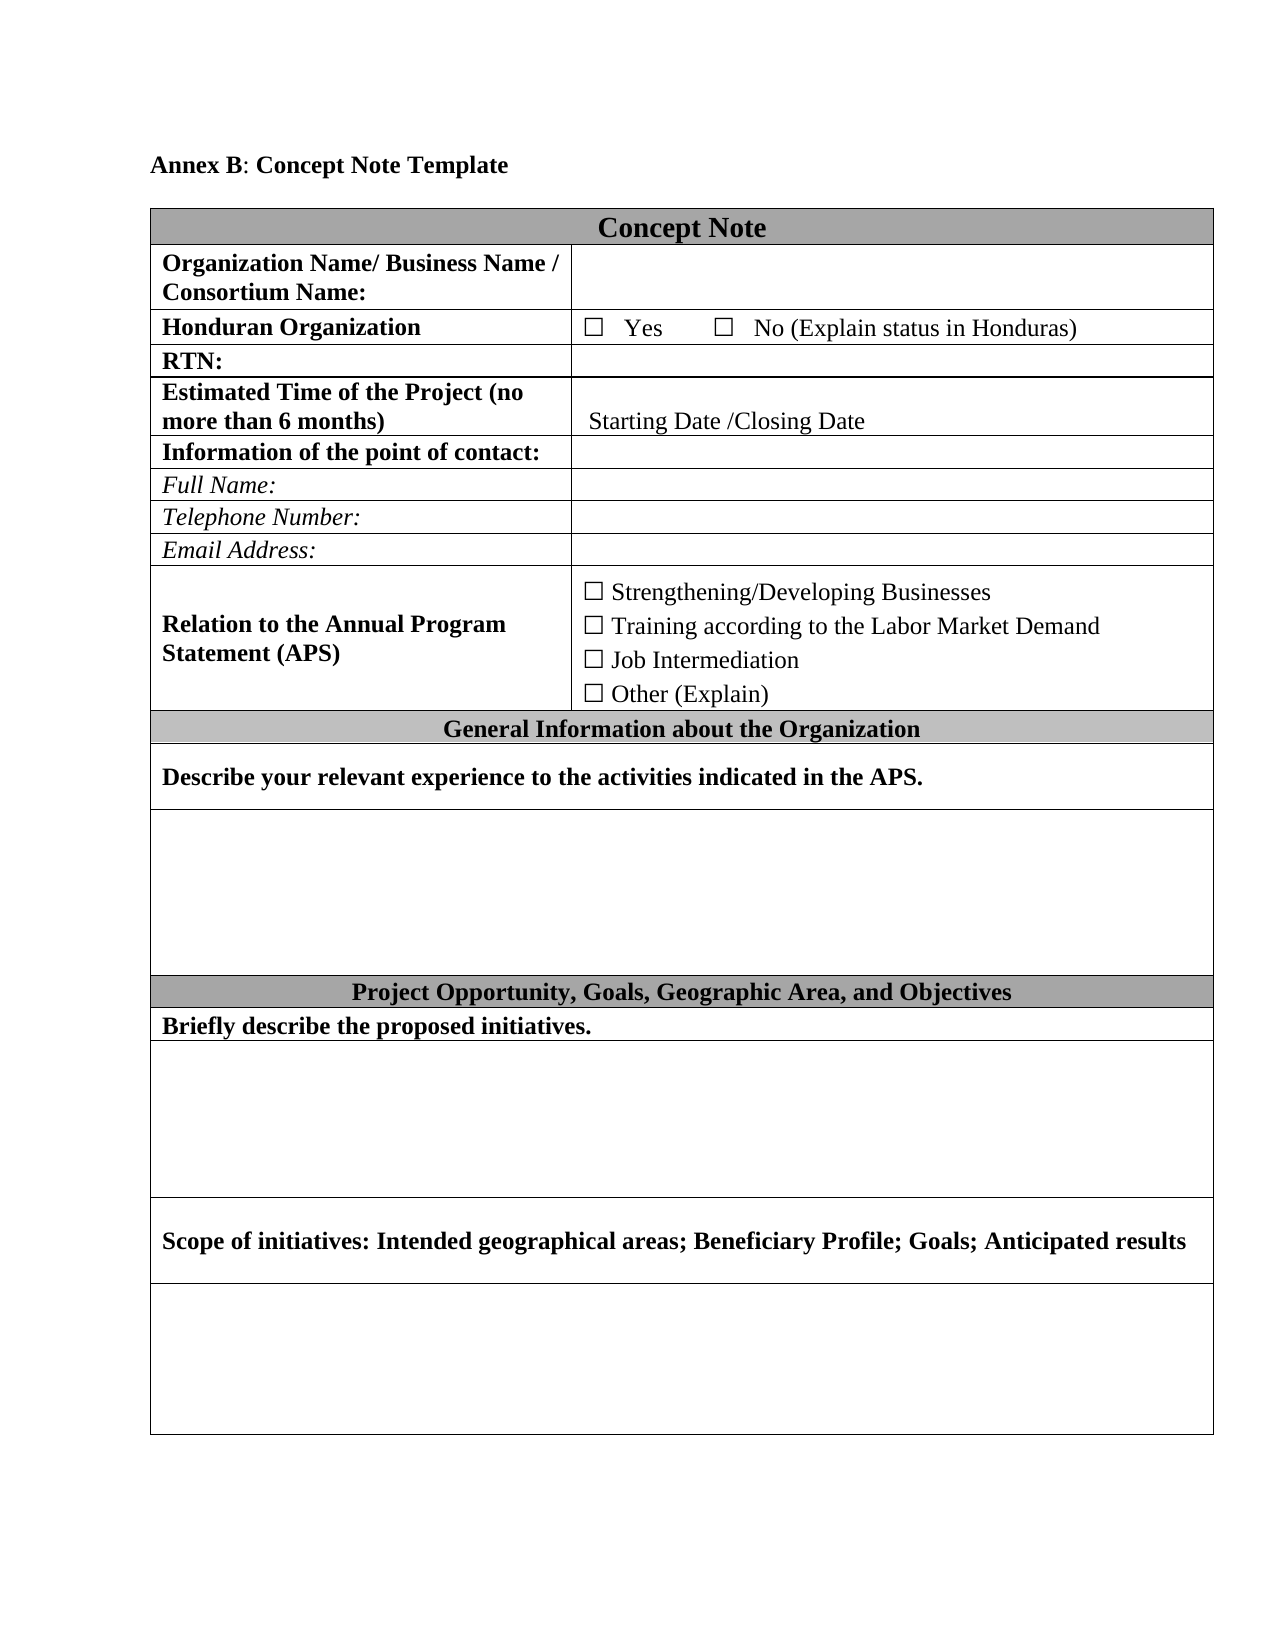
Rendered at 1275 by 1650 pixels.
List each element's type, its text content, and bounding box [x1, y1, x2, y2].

table_cell Briefly describe the proposed initiatives. [151, 1008, 1213, 1039]
text Annex B: Concept Note Template [150, 150, 1125, 179]
table_cell Project Opportunity, Goals, Geographic Area, and Objectives [151, 976, 1213, 1007]
table_cell [572, 345, 1213, 376]
table_cell Full Name: [151, 469, 571, 500]
table_cell [151, 1041, 1213, 1197]
table_cell Relation to the Annual Program Statement (APS) [151, 566, 571, 710]
table_cell [572, 436, 1213, 467]
table_cell Honduran Organization [151, 310, 571, 344]
table_cell [151, 1284, 1213, 1434]
table_cell Starting Date /Closing Date [572, 378, 1213, 435]
table_cell [572, 501, 1213, 532]
table_cell [572, 534, 1213, 565]
table_cell RTN: [151, 345, 571, 376]
table_cell [572, 245, 1213, 309]
table_cell [572, 469, 1213, 500]
table_cell General Information about the Organization [151, 711, 1213, 742]
table_cell [151, 810, 1213, 974]
table_cell Information of the point of contact: [151, 436, 571, 467]
table_cell Strengthening/Developing Businesses Training according to the Labor Market Demand Job Intermediation Other (Explain) [572, 566, 1213, 710]
table_header Concept Note [151, 209, 1213, 244]
table_cell Telephone Number: [151, 501, 571, 532]
table_cell Yes No (Explain status in Honduras) [572, 310, 1213, 344]
table_cell Scope of initiatives: Intended geographical areas; Beneficiary Profile; Goals; Anticipated results [151, 1198, 1213, 1283]
table_cell Describe your relevant experience to the activities indicated in the APS. [151, 744, 1213, 809]
table_cell Estimated Time of the Project (no more than 6 months) [151, 378, 571, 435]
table_cell Email Address: [151, 534, 571, 565]
table_cell Organization Name/ Business Name / Consortium Name: [151, 245, 571, 309]
